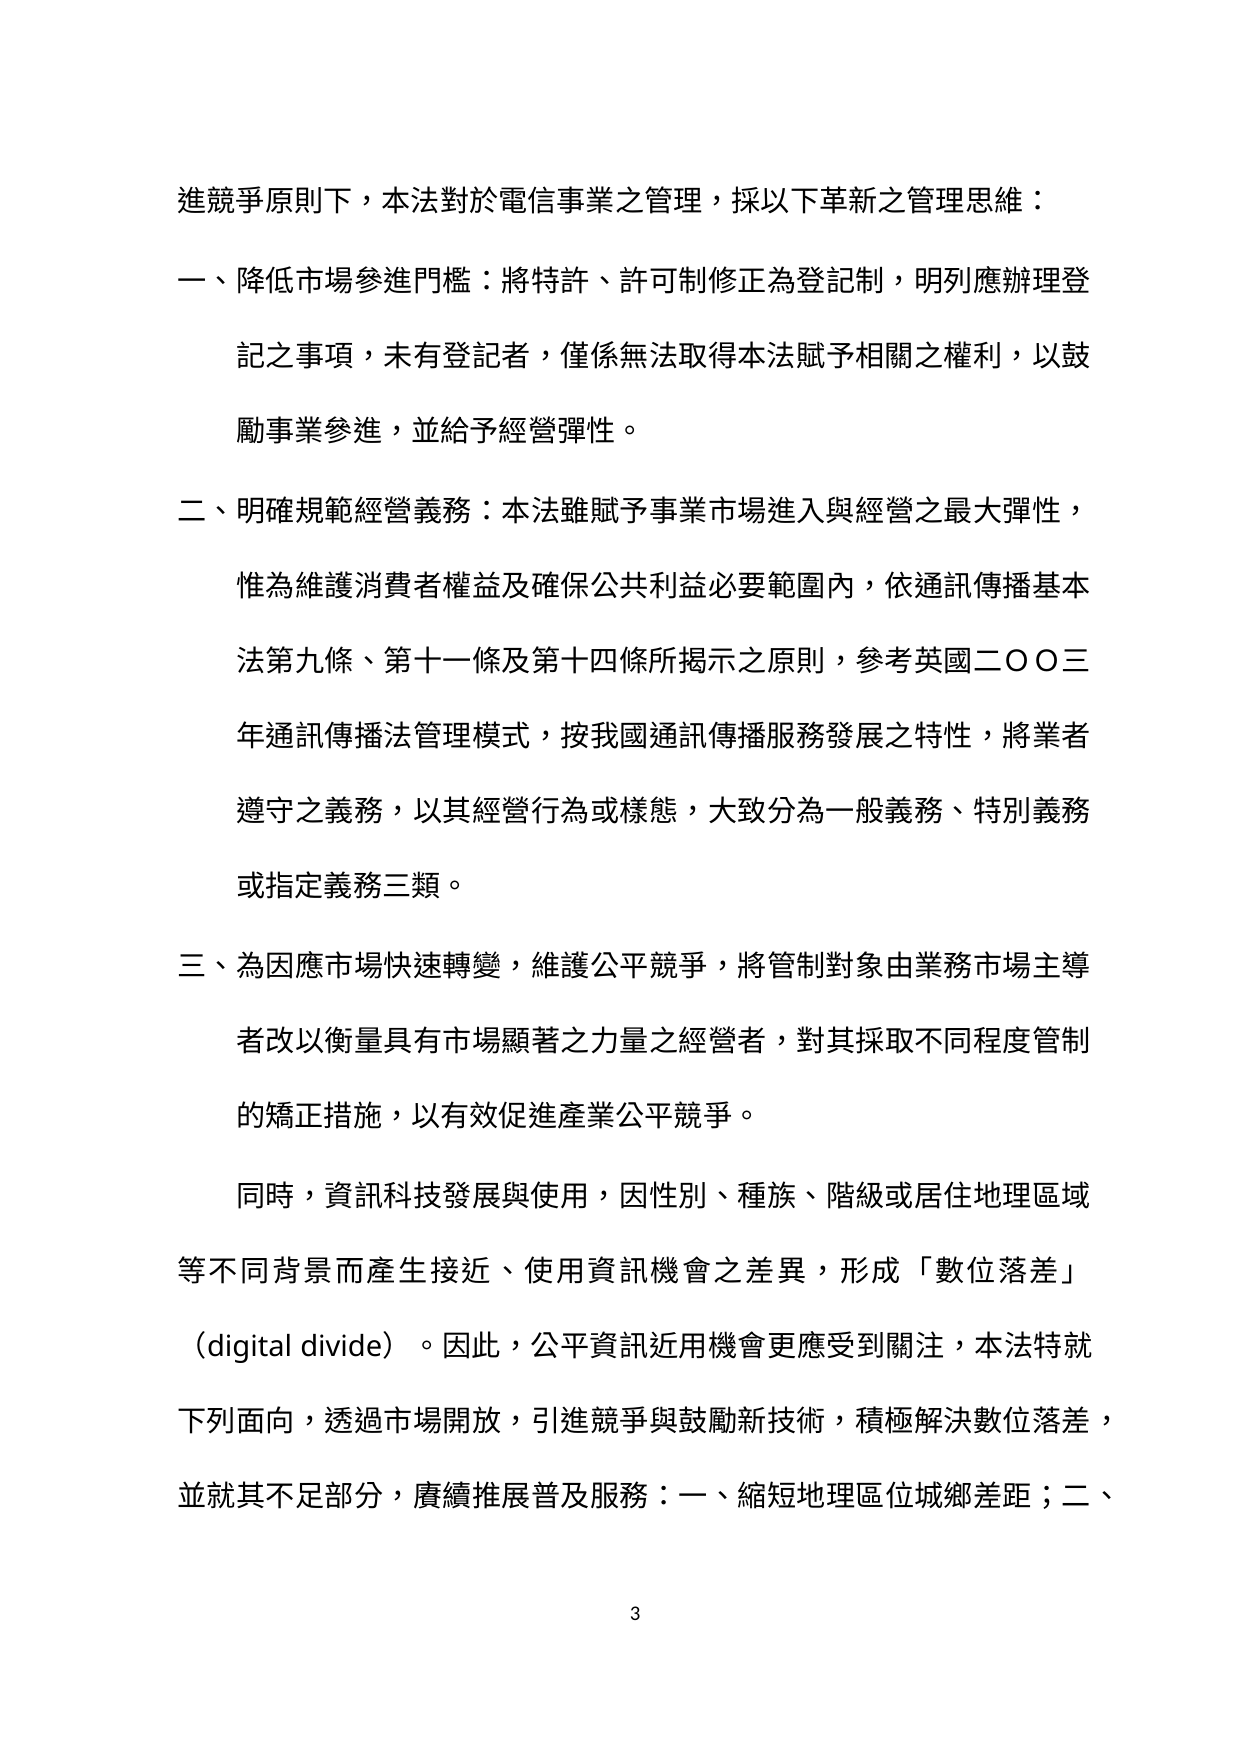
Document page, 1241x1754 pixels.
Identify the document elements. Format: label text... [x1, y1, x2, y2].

list 降低市場參進門檻：將特許、許可制修正為登記制，明列應辦理登記之事項，未有登記者，僅係無法取得本法賦予相關之權利，以鼓勵事業參進，並給予經營彈性。 [177, 241, 1092, 466]
list 明確規範經營義務：本法雖賦予事業市場進入與經營之最大彈性，惟為維護消費者權益及確保公共利益必要範圍內，依通訊傳播基本法第九條、第十一條及第十四條所揭示之原則，參考英國二ＯＯ三年通訊傳播法管理模式，按我國通訊傳播服務發展之特性，將業者遵守之義務，以其經營行為或樣態，大致分為一般義務、特別義務或指定義務三類。 [177, 471, 1092, 921]
list 為因應市場快速轉變，維護公平競爭，將管制對象由業務市場主導者改以衡量具有市場顯著之力量之經營者，對其採取不同程度管制的矯正措施，以有效促進產業公平競爭。 [177, 926, 1092, 1151]
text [177, 161, 1092, 236]
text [177, 1156, 1092, 1531]
